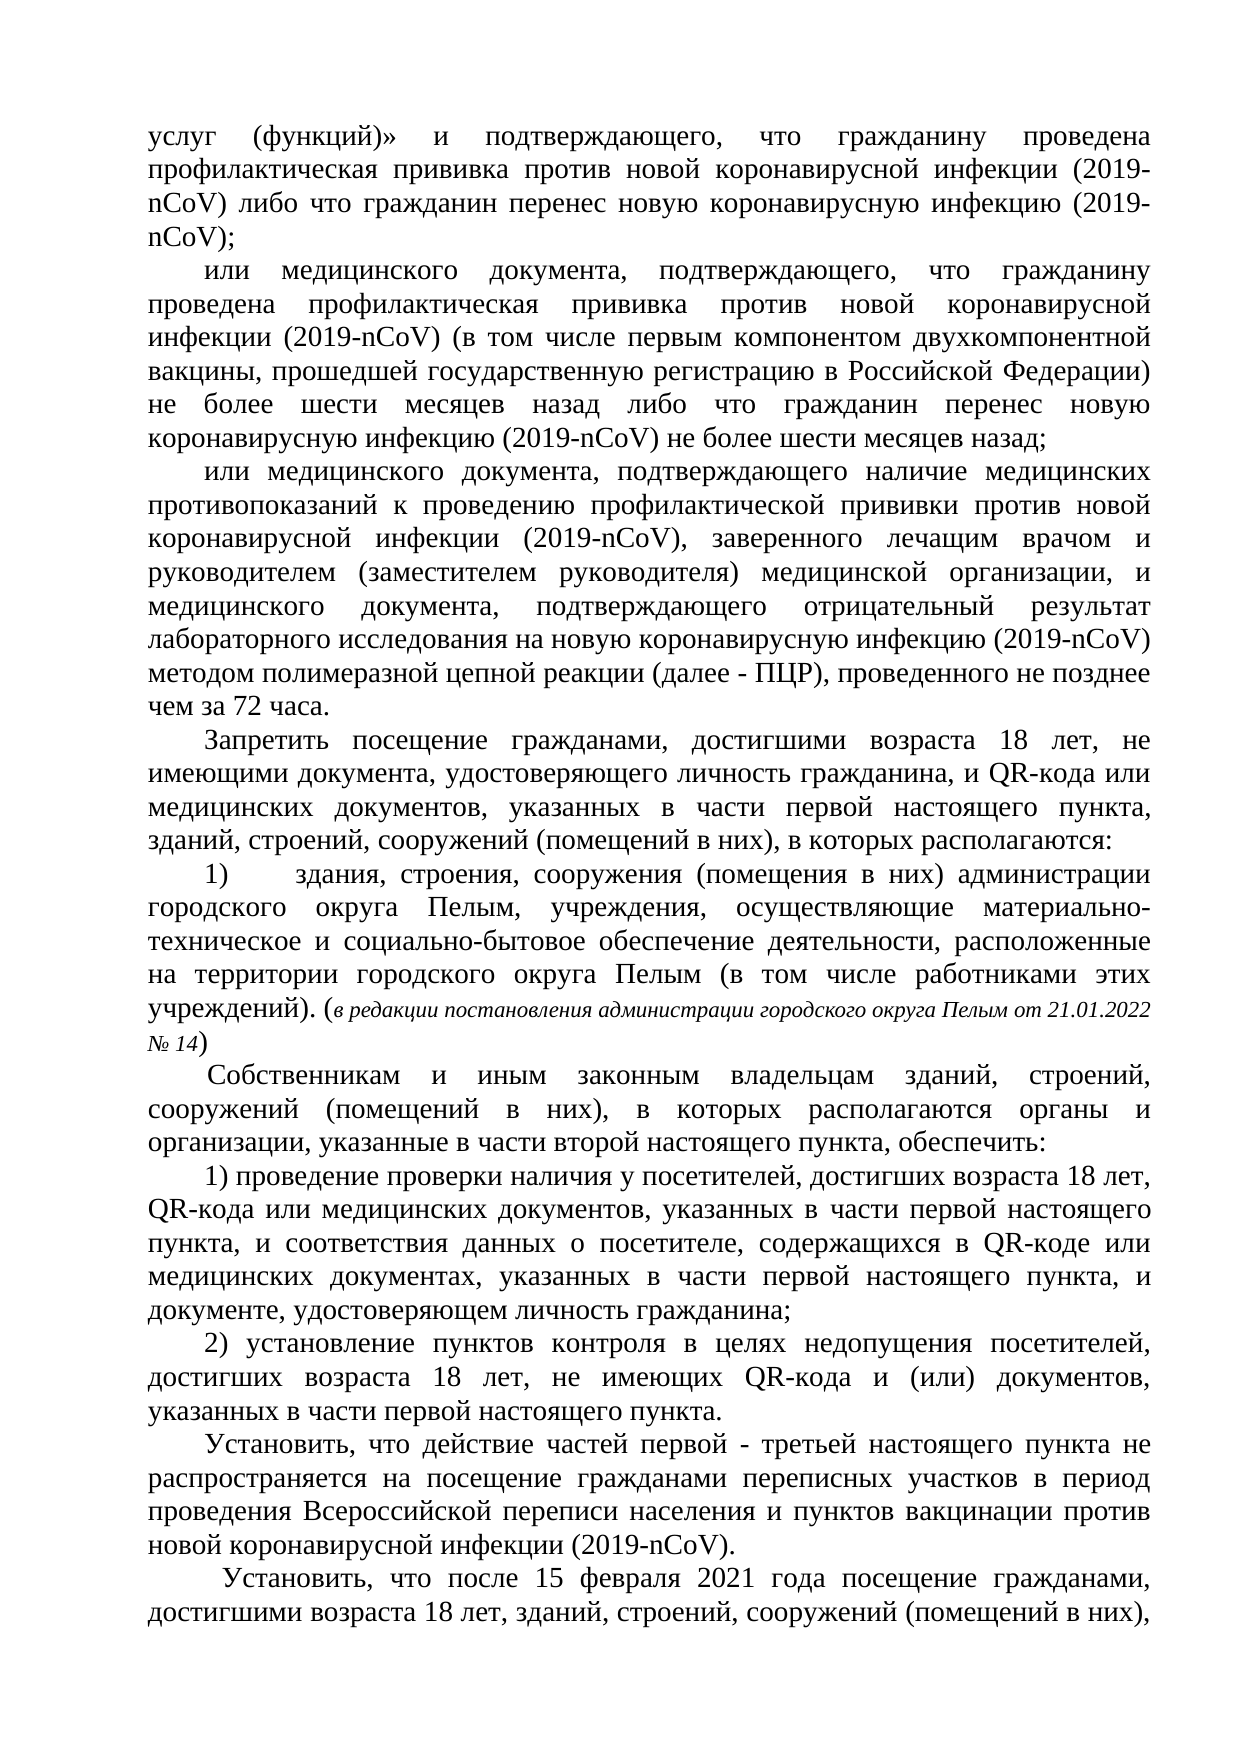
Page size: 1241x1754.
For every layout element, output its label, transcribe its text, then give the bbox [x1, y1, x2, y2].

text или медицинского документа, подтверждающего наличие медицинских противопоказаний к проведению профилактической прививки против новой коронавирусной инфекции (2019-nCoV), заверенного лечащим врачом и руководителем (заместителем руководителя) медицинской организации, и медицинского документа, подтверждающего отрицательный результат лабораторного исследования на новую коронавирусную инфекцию (2019-nCoV) методом полимеразной цепной реакции (далее - ПЦР), проведенного не позднее чем за 72 часа. [148, 453, 1152, 722]
text Запретить посещение гражданами, достигшими возраста 18 лет, не имеющими документа, удостоверяющего личность гражданина, и QR-кода или медицинских документов, указанных в части первой настоящего пункта, зданий, строений, сооружений (помещений в них), в которых располагаются: [148, 722, 1152, 856]
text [148, 1560, 1152, 1627]
text или медицинского документа, подтверждающего, что гражданину проведена профилактическая прививка против новой коронавирусной инфекции (2019-nCoV) (в том числе первым компонентом двухкомпонентной вакцины, прошедшей государственную регистрацию в Российской Федерации) не более шести месяцев назад либо что гражданин перенес новую коронавирусную инфекцию (2019-nCoV) не более шести месяцев назад; [148, 252, 1152, 453]
text Собственникам и иным законным владельцам зданий, строений, сооружений (помещений в них), в которых располагаются органы и организации, указанные в части второй настоящего пункта, обеспечить: [148, 1057, 1152, 1158]
list здания, строения, сооружения (помещения в них) администрации городского округа Пелым, учреждения, осуществляющие материально-техническое и социально-бытовое обеспечение деятельности, расположенные на территории городского округа Пелым (в том числе работниками этих учреждений). (в редакции постановления администрации городского округа Пелым от 21.01.2022 № 14) [148, 856, 1152, 1057]
text 2) установление пунктов контроля в целях недопущения посетителей, достигших возраста 18 лет, не имеющих QR-кода и (или) документов, указанных в части первой настоящего пункта. [148, 1326, 1152, 1426]
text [148, 118, 1152, 252]
text Установить, что действие частей первой - третьей настоящего пункта не распространяется на посещение гражданами переписных участков в период проведения Всероссийской переписи населения и пунктов вакцинации против новой коронавирусной инфекции (2019-nCoV). [148, 1426, 1152, 1560]
text 1) проведение проверки наличия у посетителей, достигших возраста 18 лет, QR-кода или медицинских документов, указанных в части первой настоящего пункта, и соответствия данных о посетителе, содержащихся в QR-коде или медицинских документах, указанных в части первой настоящего пункта, и документе, удостоверяющем личность гражданина; [148, 1158, 1152, 1326]
